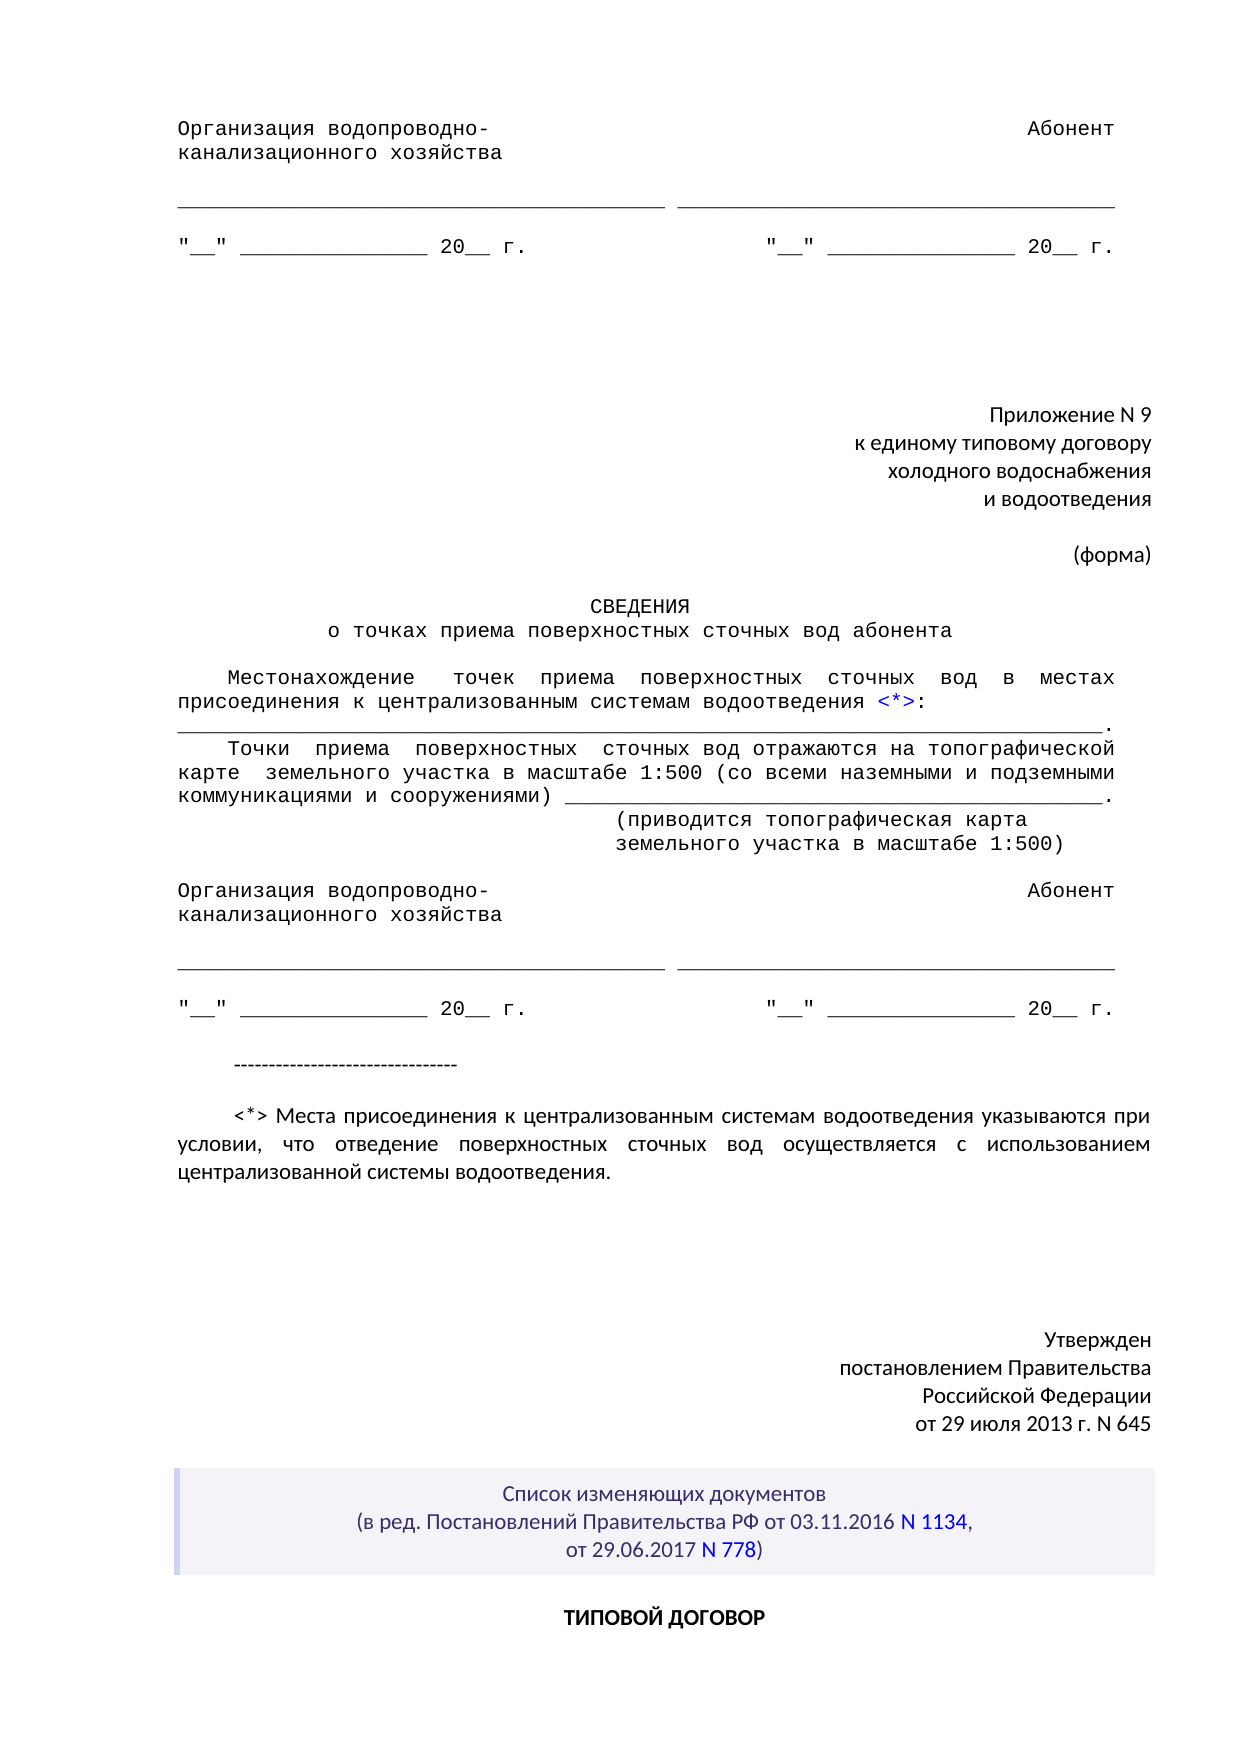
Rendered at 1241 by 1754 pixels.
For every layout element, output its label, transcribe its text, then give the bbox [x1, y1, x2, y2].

text (приводится топографическая карта [177, 809, 1152, 833]
text о точках приема поверхностных сточных вод абонента [177, 620, 1152, 643]
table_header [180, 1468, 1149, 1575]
text от 29 июля 2013 г. N 645 [177, 1409, 1152, 1437]
text присоединения к централизованным системам водоотведения <*>: [177, 691, 1152, 714]
text к единому типовому договору [177, 428, 1152, 456]
text _______________________________________ ___________________________________ [177, 951, 1152, 974]
text канализационного хозяйства [177, 142, 1152, 165]
text постановлением Правительства [177, 1353, 1152, 1381]
text Приложение N 9 [177, 400, 1152, 428]
text "__" _______________ 20__ г. "__" _______________ 20__ г. [177, 998, 1152, 1022]
text коммуникациями и сооружениями) ___________________________________________. [177, 785, 1152, 809]
text _______________________________________ ___________________________________ [177, 189, 1152, 213]
text холодного водоснабжения [177, 456, 1152, 484]
text карте земельного участка в масштабе 1:500 (со всеми наземными и подземными [177, 762, 1152, 785]
text земельного участка в масштабе 1:500) [177, 833, 1152, 856]
text "__" _______________ 20__ г. "__" _______________ 20__ г. [177, 236, 1152, 260]
text СВЕДЕНИЯ [177, 596, 1152, 620]
text -------------------------------- [177, 1050, 1152, 1078]
text Российской Федерации [177, 1381, 1152, 1409]
text Точки приема поверхностных сточных вод отражаются на топографической [177, 738, 1152, 762]
text и водоотведения [177, 484, 1152, 512]
text канализационного хозяйства [177, 904, 1152, 927]
text (форма) [177, 540, 1152, 568]
text <*> Места присоединения к централизованным системам водоотведения указываются при условии, что отведение поверхностных сточных вод осуществляется с использованием централизованной системы водоотведения. [177, 1101, 1152, 1185]
text Организация водопроводно- Абонент [177, 118, 1152, 142]
text Утвержден [177, 1325, 1152, 1353]
title ТИПОВОЙ ДОГОВОР [177, 1603, 1152, 1631]
text Организация водопроводно- Абонент [177, 880, 1152, 904]
text Местонахождение точек приема поверхностных сточных вод в местах [177, 667, 1152, 691]
text __________________________________________________________________________. [177, 714, 1152, 738]
